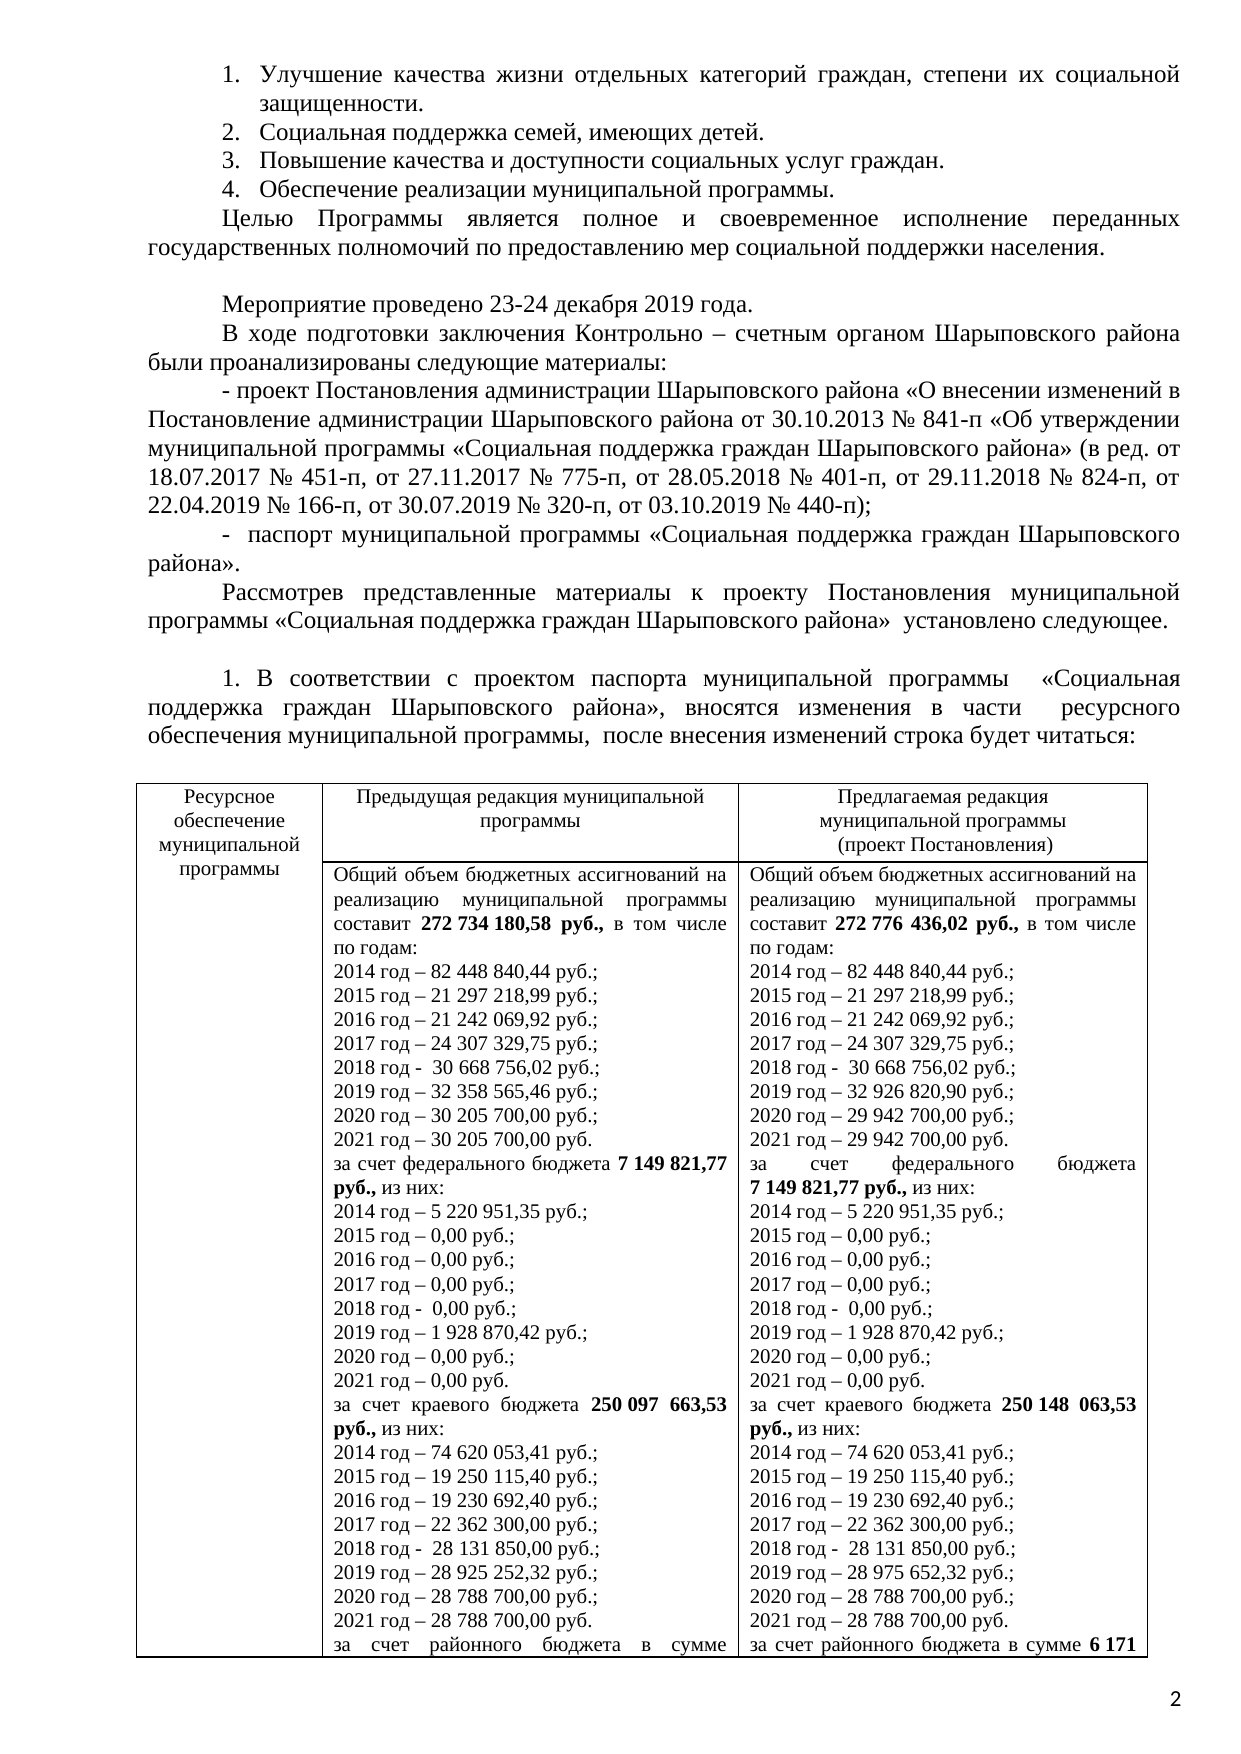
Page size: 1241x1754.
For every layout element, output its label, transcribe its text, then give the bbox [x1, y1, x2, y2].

text В ходе подготовки заключения Контрольно – счетным органом Шарыповского района были проанализированы следующие материалы: [148, 318, 1181, 375]
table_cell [323, 863, 738, 1656]
text Рассмотрев представленные материалы к проекту Постановления муниципальной программы «Социальная поддержка граждан Шарыповского района» установлено следующее. [148, 577, 1181, 634]
table_header Предлагаемая редакция муниципальной программы (проект Постановления) [739, 784, 1147, 861]
text Целью Программы является полное и своевременное исполнение переданных государственных полномочий по предоставлению мер социальной поддержки населения. [148, 203, 1181, 260]
table_header Ресурсное обеспечение муниципальной программы [137, 784, 322, 1656]
list Улучшение качества жизни отдельных категорий граждан, степени их социальной защищенности. [222, 59, 1181, 117]
list Обеспечение реализации муниципальной программы. [222, 174, 1181, 203]
text Мероприятие проведено 23-24 декабря 2019 года. [148, 289, 1181, 318]
table_header Предыдущая редакция муниципальной программы [323, 784, 738, 861]
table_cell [739, 863, 1147, 1656]
text 1. В соответствии с проектом паспорта муниципальной программы «Социальная поддержка граждан Шарыповского района», вносятся изменения в части ресурсного обеспечения муниципальной программы, после внесения изменений строка будет читаться: [148, 663, 1181, 749]
text - паспорт муниципальной программы «Социальная поддержка граждан Шарыповского района». [148, 519, 1181, 577]
list Повышение качества и доступности социальных услуг граждан. [222, 145, 1181, 174]
list Социальная поддержка семей, имеющих детей. [222, 117, 1181, 145]
text - проект Постановления администрации Шарыповского района «О внесении изменений в Постановление администрации Шарыповского района от 30.10.2013 № 841-п «Об утверждении муниципальной программы «Социальная поддержка граждан Шарыповского района» (в ред. от 18.07.2017 № 451-п, от 27.11.2017 № 775-п, от 28.05.2018 № 401-п, от 29.11.2018 № 824-п, от 22.04.2019 № 166-п, от 30.07.2019 № 320-п, от 03.10.2019 № 440-п); [148, 375, 1181, 519]
